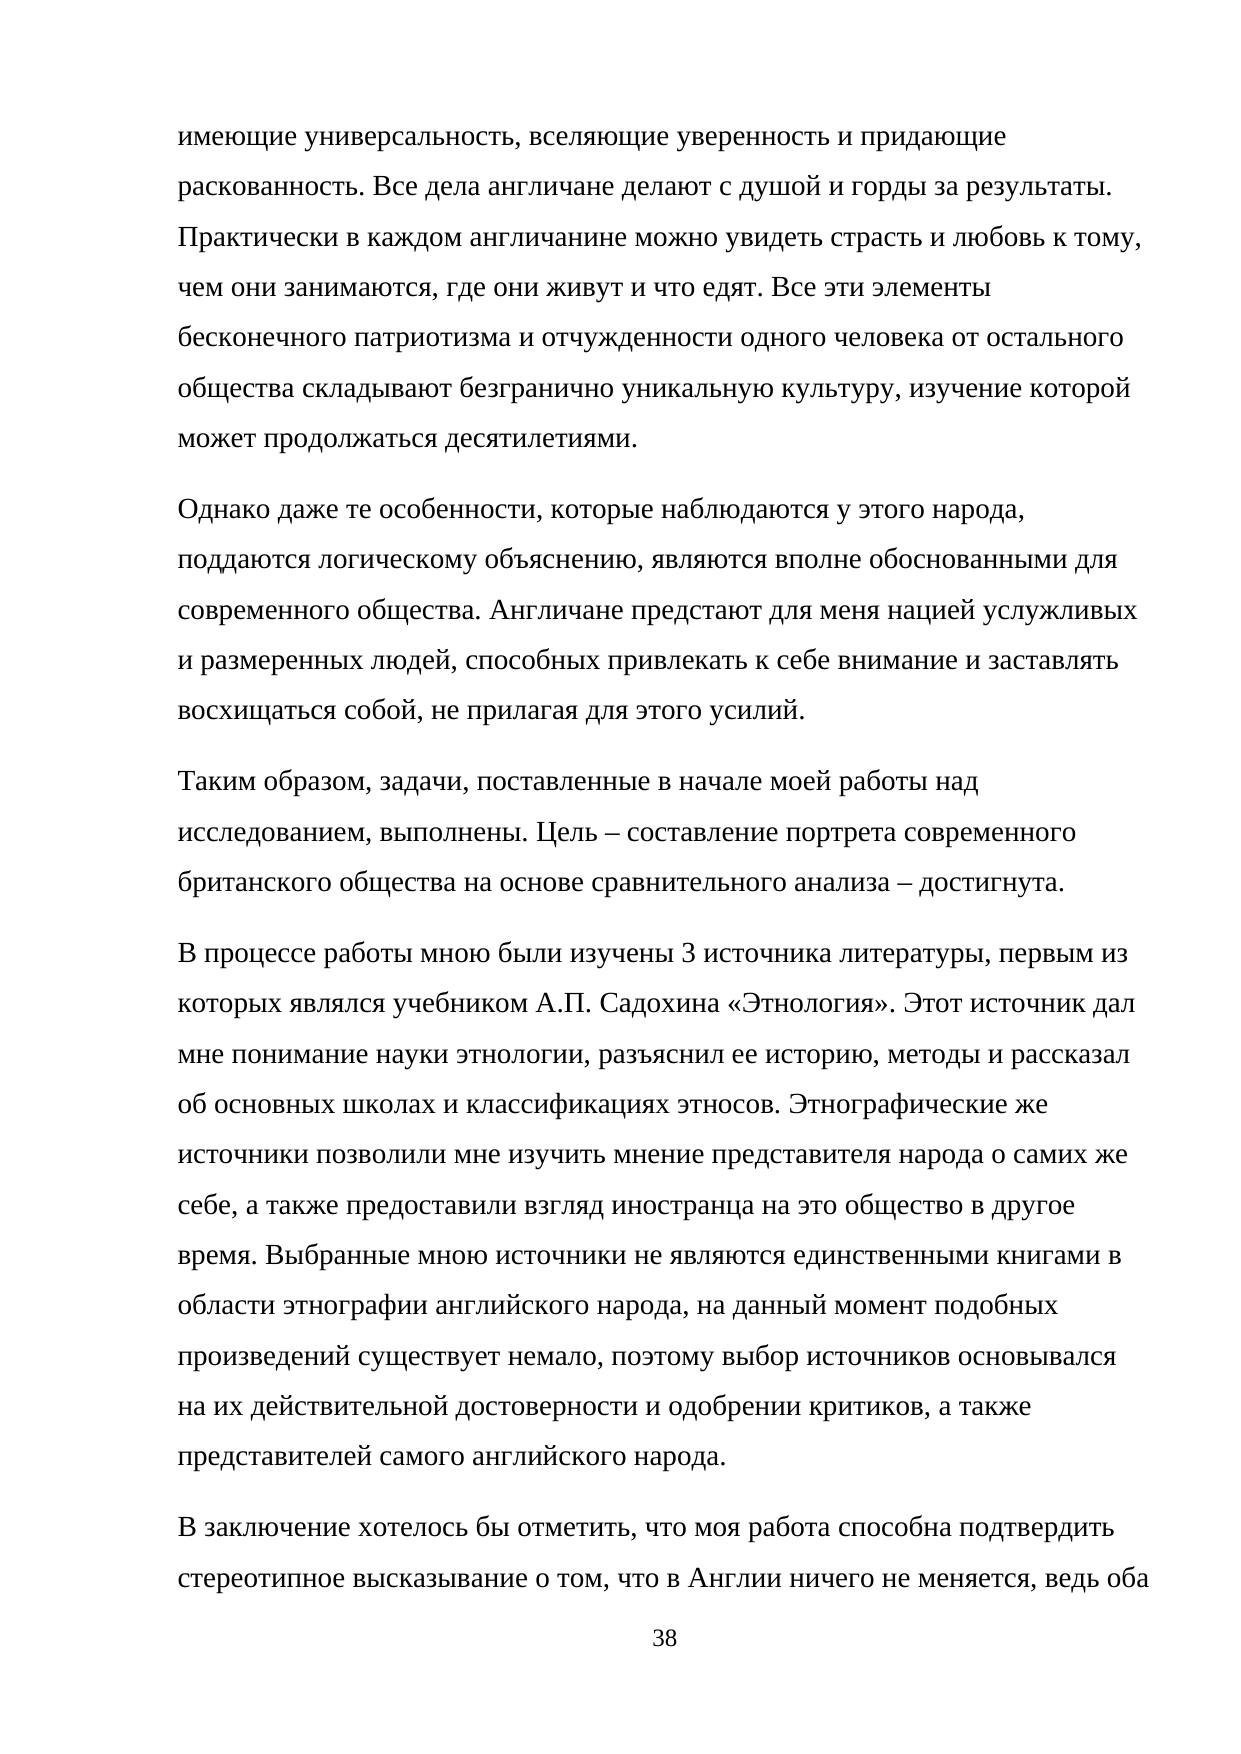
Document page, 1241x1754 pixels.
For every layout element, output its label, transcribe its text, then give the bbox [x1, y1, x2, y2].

text Однако даже те особенности, которые наблюдаются у этого народа, поддаются логическому объяснению, являются вполне обоснованными для современного общества. Англичане предстают для меня нацией услужливых и размеренных людей, способных привлекать к себе внимание и заставлять восхищаться собой, не прилагая для этого усилий. [177, 491, 1152, 726]
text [177, 118, 1152, 453]
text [177, 1509, 1152, 1593]
text В процессе работы мною были изучены 3 источника литературы, первым из которых являлся учебником А.П. Садохина «Этнология». Этот источник дал мне понимание науки этнологии, разъяснил ее историю, методы и рассказал об основных школах и классификациях этносов. Этнографические же источники позволили мне изучить мнение представителя народа о самих же себе, а также предоставили взгляд иностранца на это общество в другое время. Выбранные мною источники не являются единственными книгами в области этнографии английского народа, на данный момент подобных произведений существует немало, поэтому выбор источников основывался на их действительной достоверности и одобрении критиков, а также представителей самого английского народа. [177, 935, 1152, 1472]
text Таким образом, задачи, поставленные в начале моей работы над исследованием, выполнены. Цель – составление портрета современного британского общества на основе сравнительного анализа – достигнута. [177, 763, 1152, 898]
